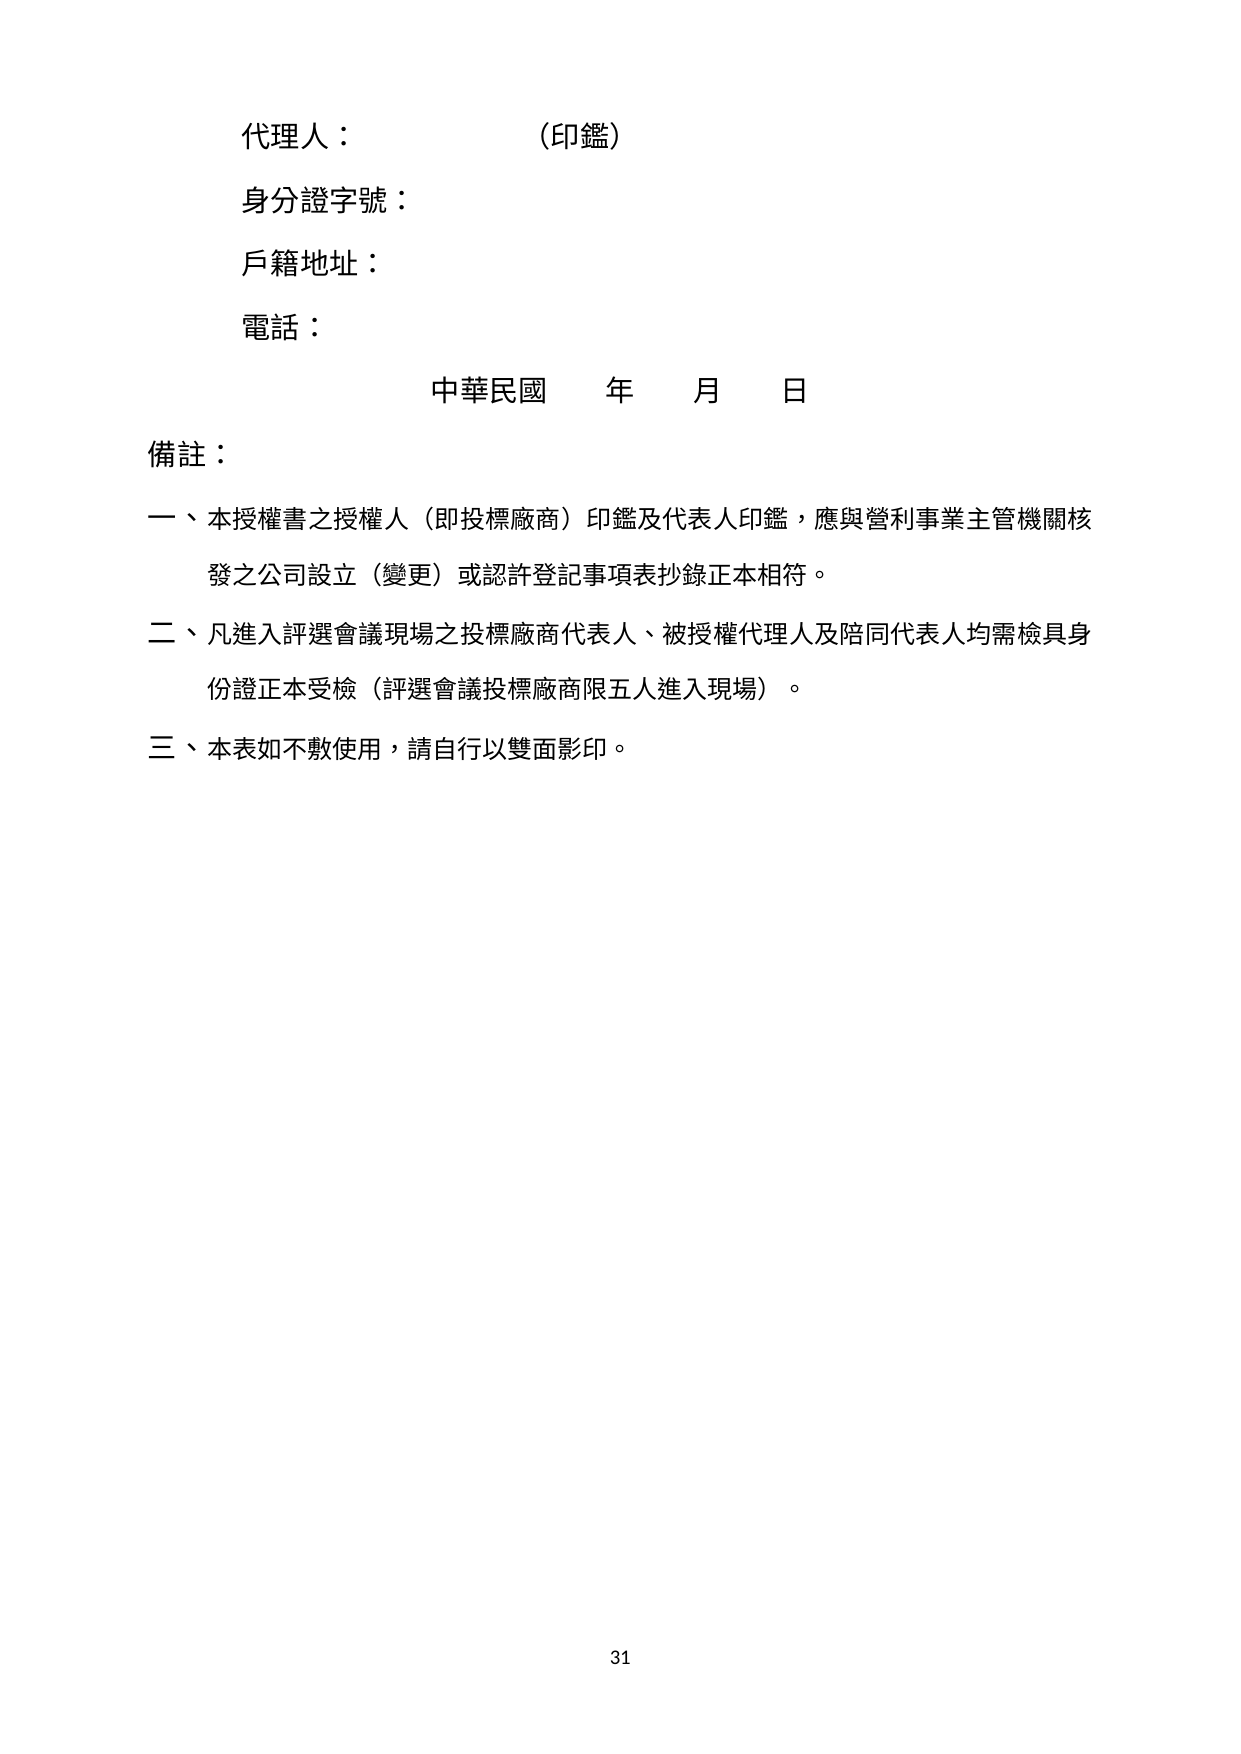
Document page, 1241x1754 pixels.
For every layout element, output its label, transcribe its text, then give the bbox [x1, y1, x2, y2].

text 身分證字號： [241, 177, 1092, 220]
text 中華民國 年 月 日 [148, 368, 1092, 410]
text 戶籍地址： [241, 241, 1092, 283]
text 代理人： （印鑑） [241, 114, 1092, 156]
text 備註： [148, 431, 1092, 473]
list 凡進入評選會議現場之投標廠商代表人、被授權代理人及陪同代表人均需檢具身份證正本受檢（評選會議投標廠商限五人進入現場）。 [148, 609, 1092, 706]
list 本表如不敷使用，請自行以雙面影印。 [148, 724, 1092, 767]
text 電話： [241, 304, 1092, 347]
list 本授權書之授權人（即投標廠商）印鑑及代表人印鑑，應與營利事業主管機關核發之公司設立（變更）或認許登記事項表抄錄正本相符。 [148, 495, 1092, 591]
